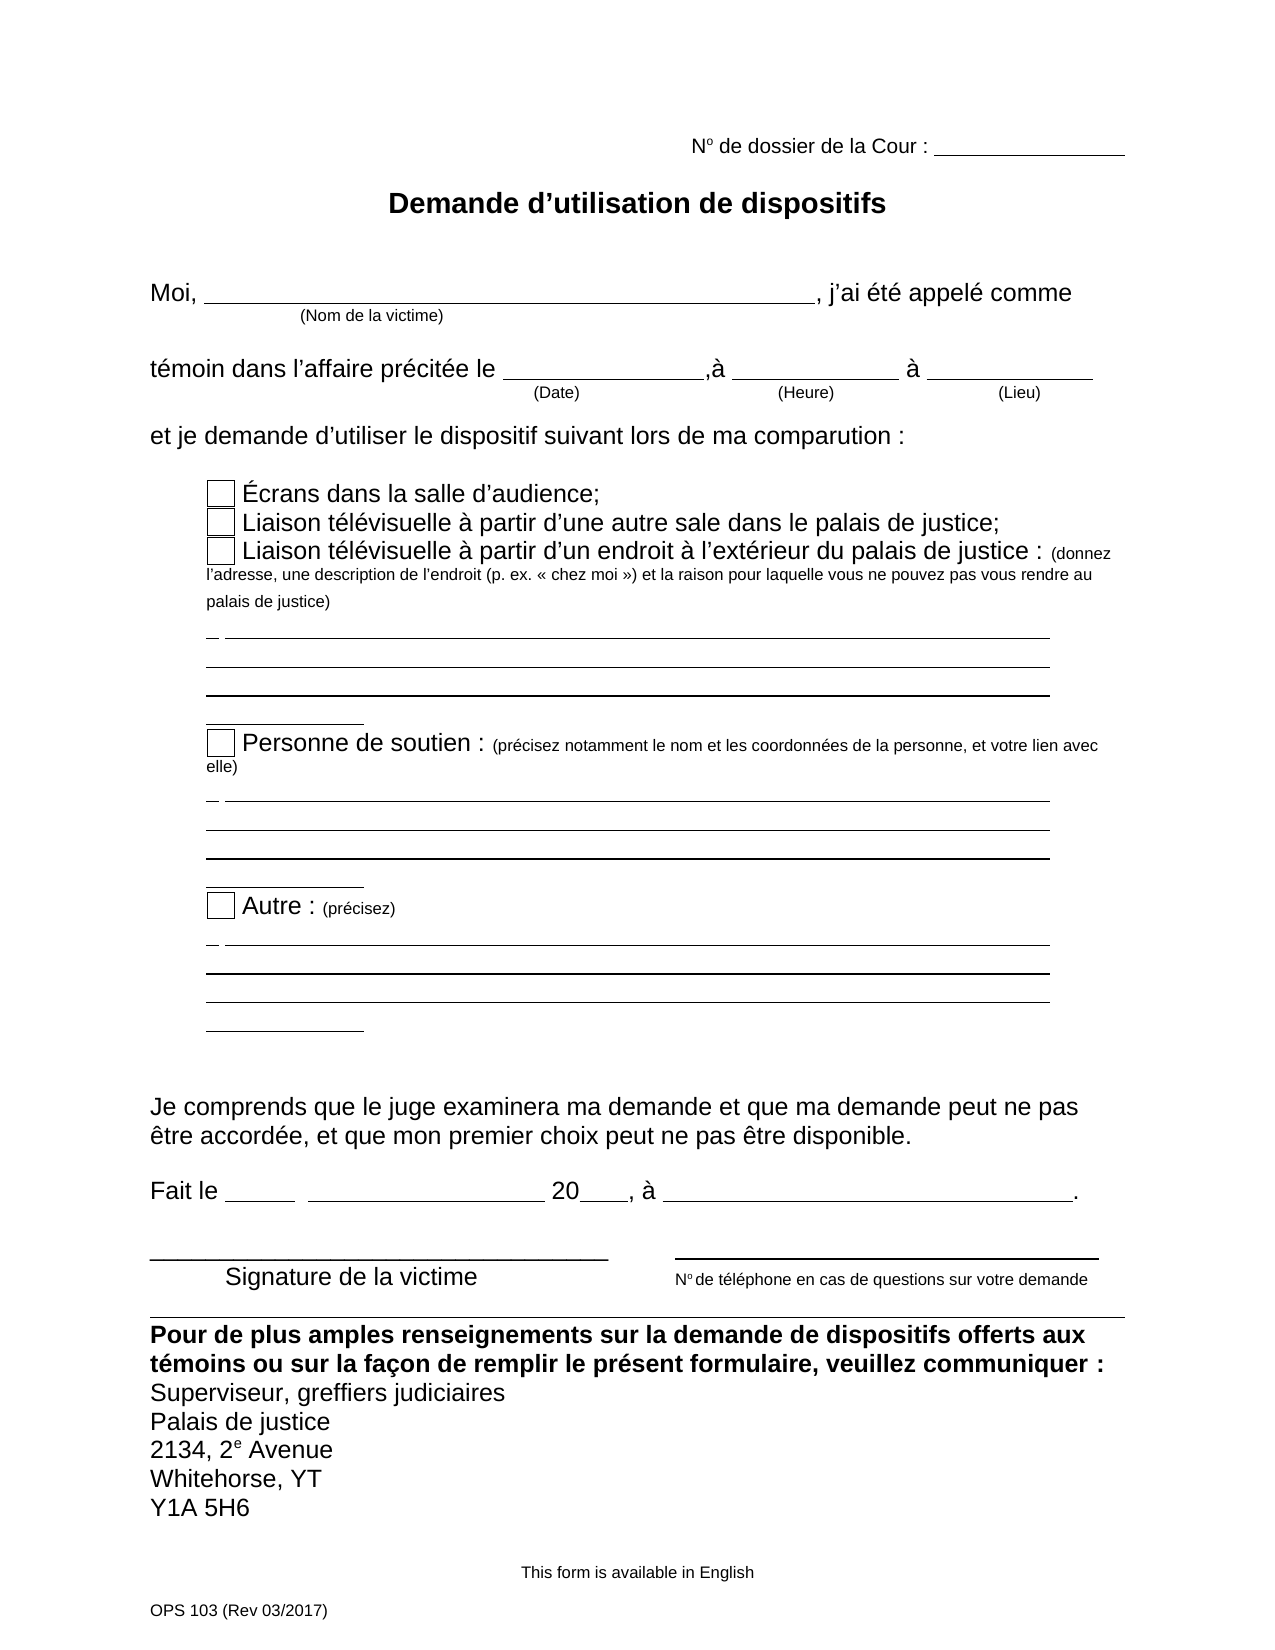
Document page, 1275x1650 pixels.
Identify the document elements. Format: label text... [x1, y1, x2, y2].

text Pour de plus amples renseignements sur la demande de dispositifs offerts aux témoins ou sur la façon de remplir le présent formulaire, veuillez communiquer : [150, 1318, 1125, 1378]
text No de dossier de la Cour : [150, 134, 1125, 158]
text 2134, 2e Avenue [150, 1435, 1125, 1464]
text Superviseur, greffiers judiciaires [150, 1378, 1125, 1407]
text Liaison télévisuelle à partir d’une autre sale dans le palais de justice; [206, 507, 1125, 536]
text Demande d’utilisation de dispositifs [150, 186, 1125, 220]
text (Nom de la victime) [225, 306, 1125, 325]
text _________________________________ [150, 1233, 1125, 1262]
text Fait le 20 , à . [150, 1176, 1125, 1205]
text Personne de soutien : (précisez notamment le nom et les coordonnées de la personne, et votre lien avec elle) [206, 728, 1125, 776]
text Liaison télévisuelle à partir d’un endroit à l’extérieur du palais de justice : (donnez l’adresse, une description de l’endroit (p. ex. « chez moi ») et la raison pour laquelle vous ne pouvez pas vous rendre au palais de justice) [206, 536, 1125, 613]
text Je comprends que le juge examinera ma demande et que ma demande peut ne pas être accordée, et que mon premier choix peut ne pas être disponible. [150, 1092, 1125, 1149]
text Y1A 5H6 [150, 1493, 1125, 1522]
text Palais de justice [150, 1407, 1125, 1435]
text Écrans dans la salle d’audience; [206, 479, 1125, 507]
text Autre : (précisez) [206, 891, 1125, 919]
text Whitehorse, YT [150, 1464, 1125, 1493]
text Signature de la victime No de téléphone en cas de questions sur votre demande [150, 1262, 1125, 1291]
text témoin dans l’affaire précitée le ,à à [150, 354, 1125, 383]
text et je demande d’utiliser le dispositif suivant lors de ma comparution : [150, 421, 1125, 450]
text (Date) (Heure) (Lieu) [375, 383, 1125, 402]
text Moi, , j’ai été appelé comme [150, 277, 1125, 306]
